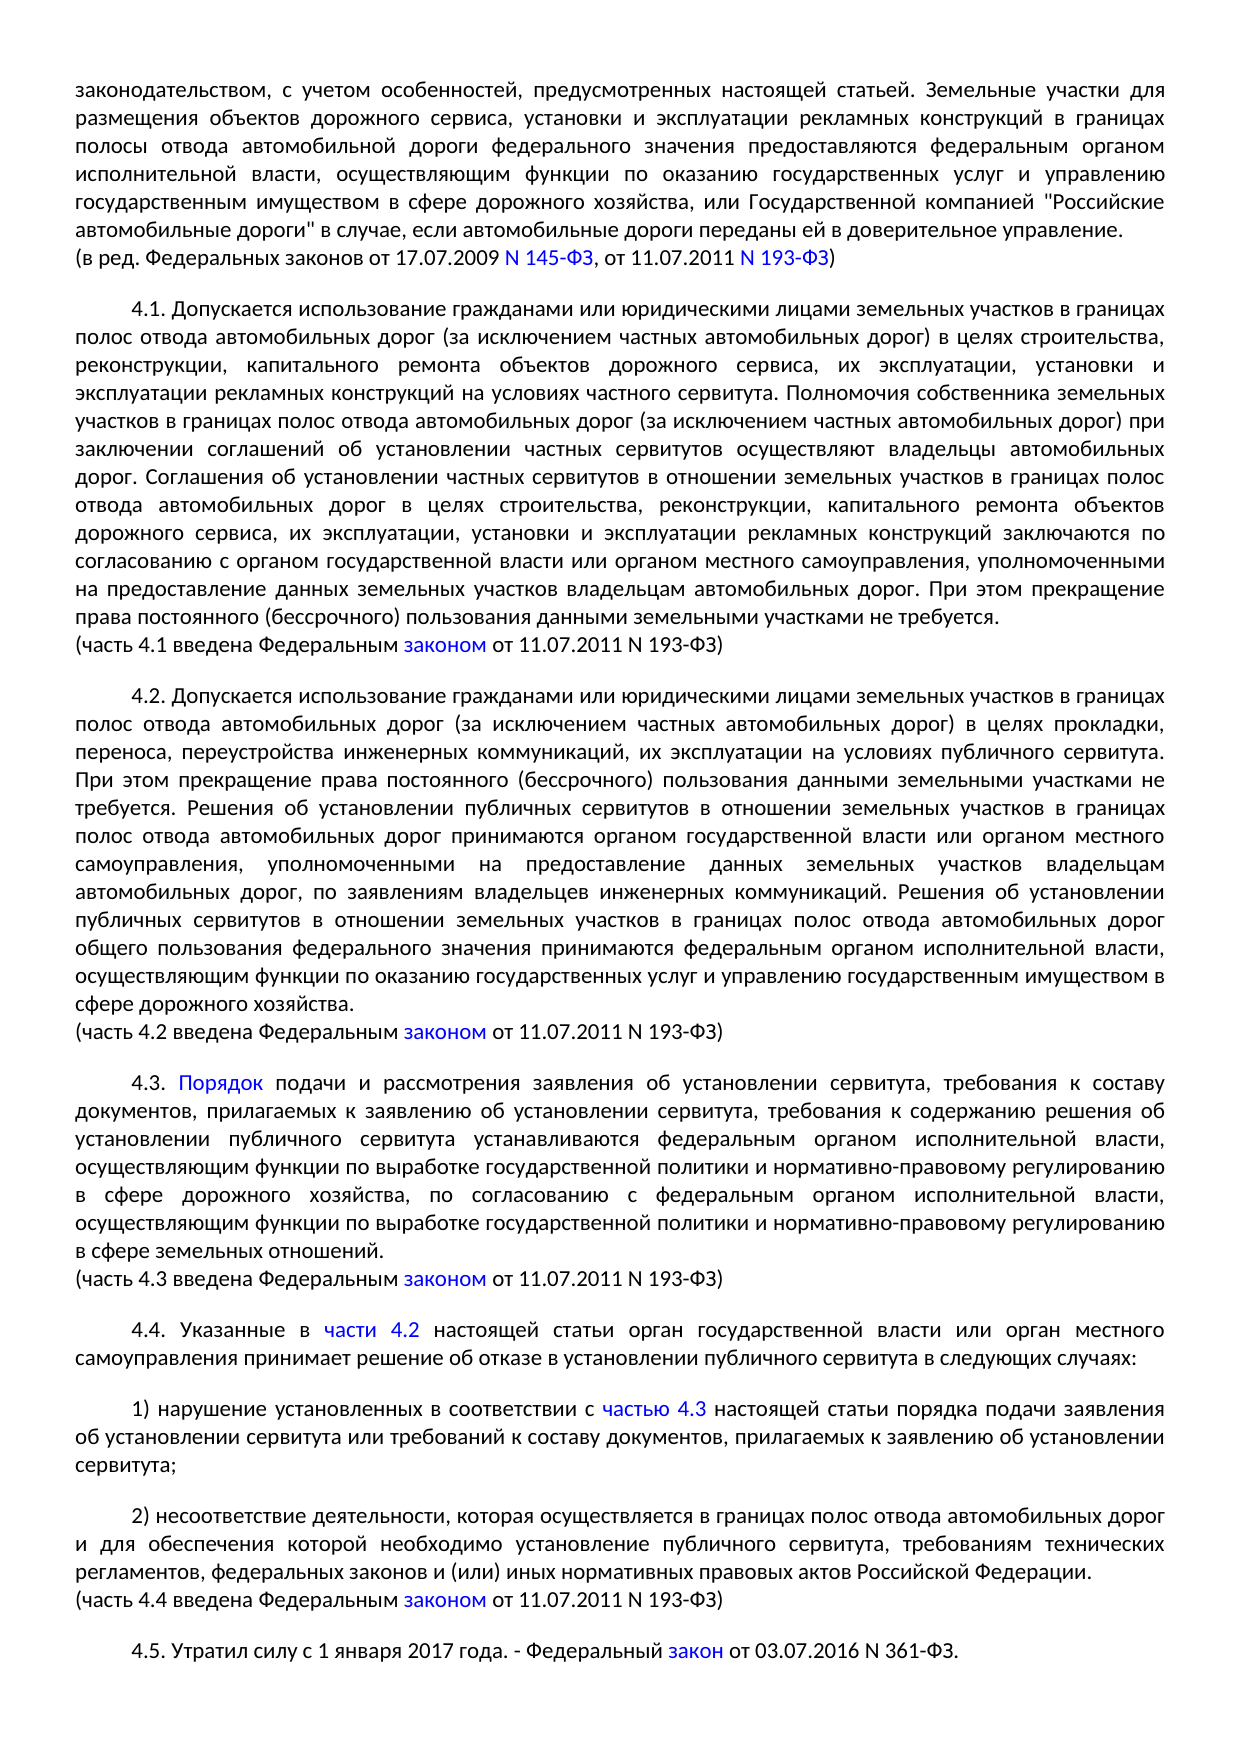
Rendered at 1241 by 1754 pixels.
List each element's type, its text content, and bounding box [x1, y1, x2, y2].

text 4.4. Указанные в части 4.2 настоящей статьи орган государственной власти или орган местного самоуправления принимает решение об отказе в установлении публичного сервитута в следующих случаях: [75, 1316, 1165, 1372]
text 4.3. Порядок подачи и рассмотрения заявления об установлении сервитута, требования к составу документов, прилагаемых к заявлению об установлении сервитута, требования к содержанию решения об установлении публичного сервитута устанавливаются федеральным органом исполнительной власти, осуществляющим функции по выработке государственной политики и нормативно-правовому регулированию в сфере дорожного хозяйства, по согласованию с федеральным органом исполнительной власти, осуществляющим функции по выработке государственной политики и нормативно-правовому регулированию в сфере земельных отношений. [75, 1068, 1165, 1264]
text (в ред. Федеральных законов от 17.07.2009 N 145-ФЗ, от 11.07.2011 N 193-ФЗ) [75, 243, 1165, 271]
text (часть 4.1 введена Федеральным законом от 11.07.2011 N 193-ФЗ) [75, 630, 1165, 658]
text (часть 4.2 введена Федеральным законом от 11.07.2011 N 193-ФЗ) [75, 1017, 1165, 1046]
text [75, 75, 1165, 243]
text (часть 4.4 введена Федеральным законом от 11.07.2011 N 193-ФЗ) [75, 1586, 1165, 1613]
text 4.5. Утратил силу с 1 января 2017 года. - Федеральный закон от 03.07.2016 N 361-ФЗ. [75, 1636, 1165, 1664]
text 1) нарушение установленных в соответствии с частью 4.3 настоящей статьи порядка подачи заявления об установлении сервитута или требований к составу документов, прилагаемых к заявлению об установлении сервитута; [75, 1394, 1165, 1478]
text 4.2. Допускается использование гражданами или юридическими лицами земельных участков в границах полос отвода автомобильных дорог (за исключением частных автомобильных дорог) в целях прокладки, переноса, переустройства инженерных коммуникаций, их эксплуатации на условиях публичного сервитута. При этом прекращение права постоянного (бессрочного) пользования данными земельными участками не требуется. Решения об установлении публичных сервитутов в отношении земельных участков в границах полос отвода автомобильных дорог принимаются органом государственной власти или органом местного самоуправления, уполномоченными на предоставление данных земельных участков владельцам автомобильных дорог, по заявлениям владельцев инженерных коммуникаций. Решения об установлении публичных сервитутов в отношении земельных участков в границах полос отвода автомобильных дорог общего пользования федерального значения принимаются федеральным органом исполнительной власти, осуществляющим функции по оказанию государственных услуг и управлению государственным имуществом в сфере дорожного хозяйства. [75, 681, 1165, 1017]
text (часть 4.3 введена Федеральным законом от 11.07.2011 N 193-ФЗ) [75, 1264, 1165, 1293]
text 4.1. Допускается использование гражданами или юридическими лицами земельных участков в границах полос отвода автомобильных дорог (за исключением частных автомобильных дорог) в целях строительства, реконструкции, капитального ремонта объектов дорожного сервиса, их эксплуатации, установки и эксплуатации рекламных конструкций на условиях частного сервитута. Полномочия собственника земельных участков в границах полос отвода автомобильных дорог (за исключением частных автомобильных дорог) при заключении соглашений об установлении частных сервитутов осуществляют владельцы автомобильных дорог. Соглашения об установлении частных сервитутов в отношении земельных участков в границах полос отвода автомобильных дорог в целях строительства, реконструкции, капитального ремонта объектов дорожного сервиса, их эксплуатации, установки и эксплуатации рекламных конструкций заключаются по согласованию с органом государственной власти или органом местного самоуправления, уполномоченными на предоставление данных земельных участков владельцам автомобильных дорог. При этом прекращение права постоянного (бессрочного) пользования данными земельными участками не требуется. [75, 294, 1165, 630]
text 2) несоответствие деятельности, которая осуществляется в границах полос отвода автомобильных дорог и для обеспечения которой необходимо установление публичного сервитута, требованиям технических регламентов, федеральных законов и (или) иных нормативных правовых актов Российской Федерации. [75, 1501, 1165, 1586]
